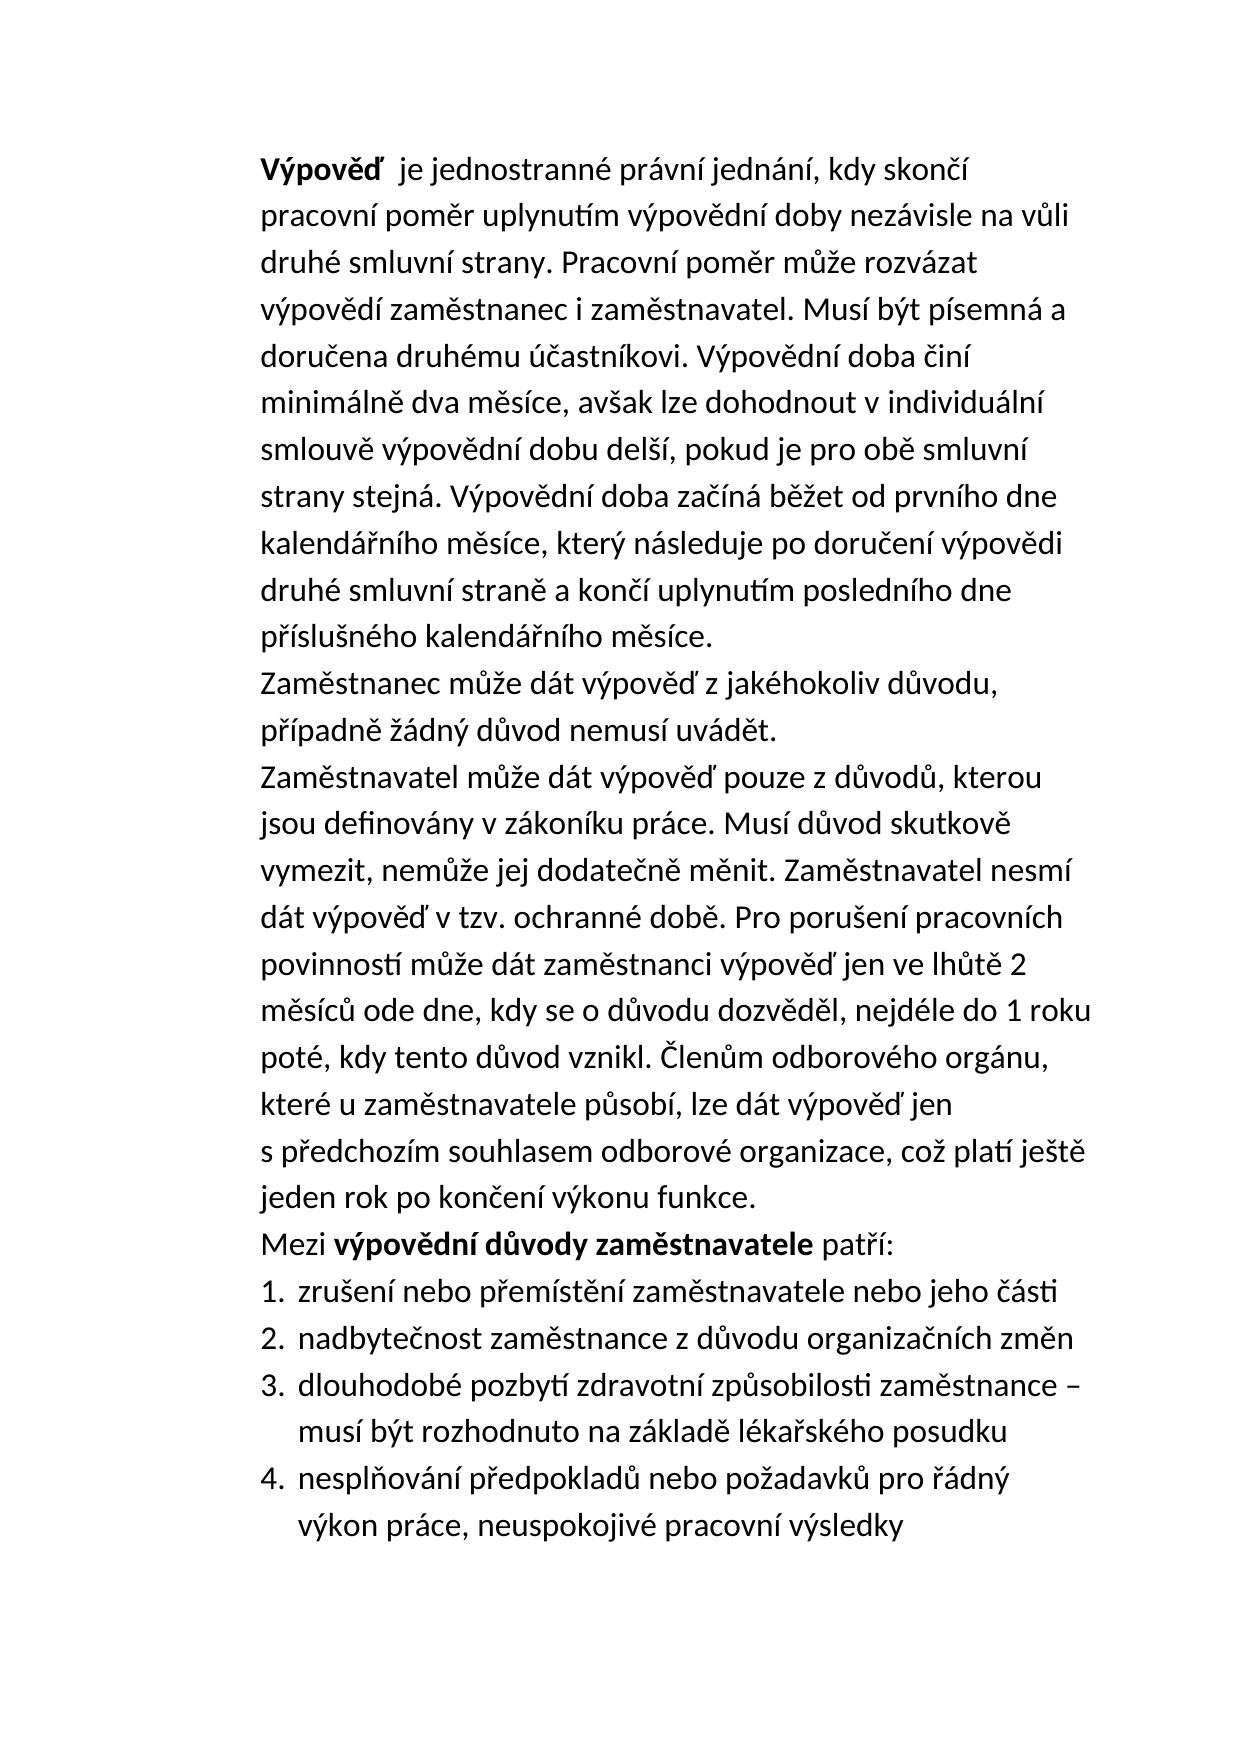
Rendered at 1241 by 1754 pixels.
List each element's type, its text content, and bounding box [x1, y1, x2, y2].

list Zaměstnanec může dát výpověď z jakéhokoliv důvodu, případně žádný důvod nemusí uvádět. [260, 662, 1093, 749]
list nesplňování předpokladů nebo požadavků pro řádný výkon práce, neuspokojivé pracovní výsledky [260, 1457, 1093, 1545]
list nadbytečnost zaměstnance z důvodu organizačních změn [260, 1317, 1093, 1358]
list Výpověď je jednostranné právní jednání, kdy skončí pracovní poměr uplynutím výpovědní doby nezávisle na vůli druhé smluvní strany. Pracovní poměr může rozvázat výpovědí zaměstnanec i zaměstnavatel. Musí být písemná a doručena druhému účastníkovi. Výpovědní doba činí minimálně dva měsíce, avšak lze dohodnout v individuální smlouvě výpovědní dobu delší, pokud je pro obě smluvní strany stejná. Výpovědní doba začíná běžet od prvního dne kalendářního měsíce, který následuje po doručení výpovědi druhé smluvní straně a končí uplynutím posledního dne příslušného kalendářního měsíce. [260, 148, 1093, 656]
list Mezi výpovědní důvody zaměstnavatele patří: [260, 1223, 1093, 1264]
list dlouhodobé pozbytí zdravotní způsobilosti zaměstnance – musí být rozhodnuto na základě lékařského posudku [260, 1364, 1093, 1451]
list zrušení nebo přemístění zaměstnavatele nebo jeho části [260, 1270, 1093, 1311]
list Zaměstnavatel může dát výpověď pouze z důvodů, kterou jsou definovány v zákoníku práce. Musí důvod skutkově vymezit, nemůže jej dodatečně měnit. Zaměstnavatel nesmí dát výpověď v tzv. ochranné době. Pro porušení pracovních povinností může dát zaměstnanci výpověď jen ve lhůtě 2 měsíců ode dne, kdy se o důvodu dozvěděl, nejdéle do 1 roku poté, kdy tento důvod vznikl. Členům odborového orgánu, které u zaměstnavatele působí, lze dát výpověď jen s předchozím souhlasem odborové organizace, což platí ještě jeden rok po končení výkonu funkce. [260, 756, 1093, 1217]
